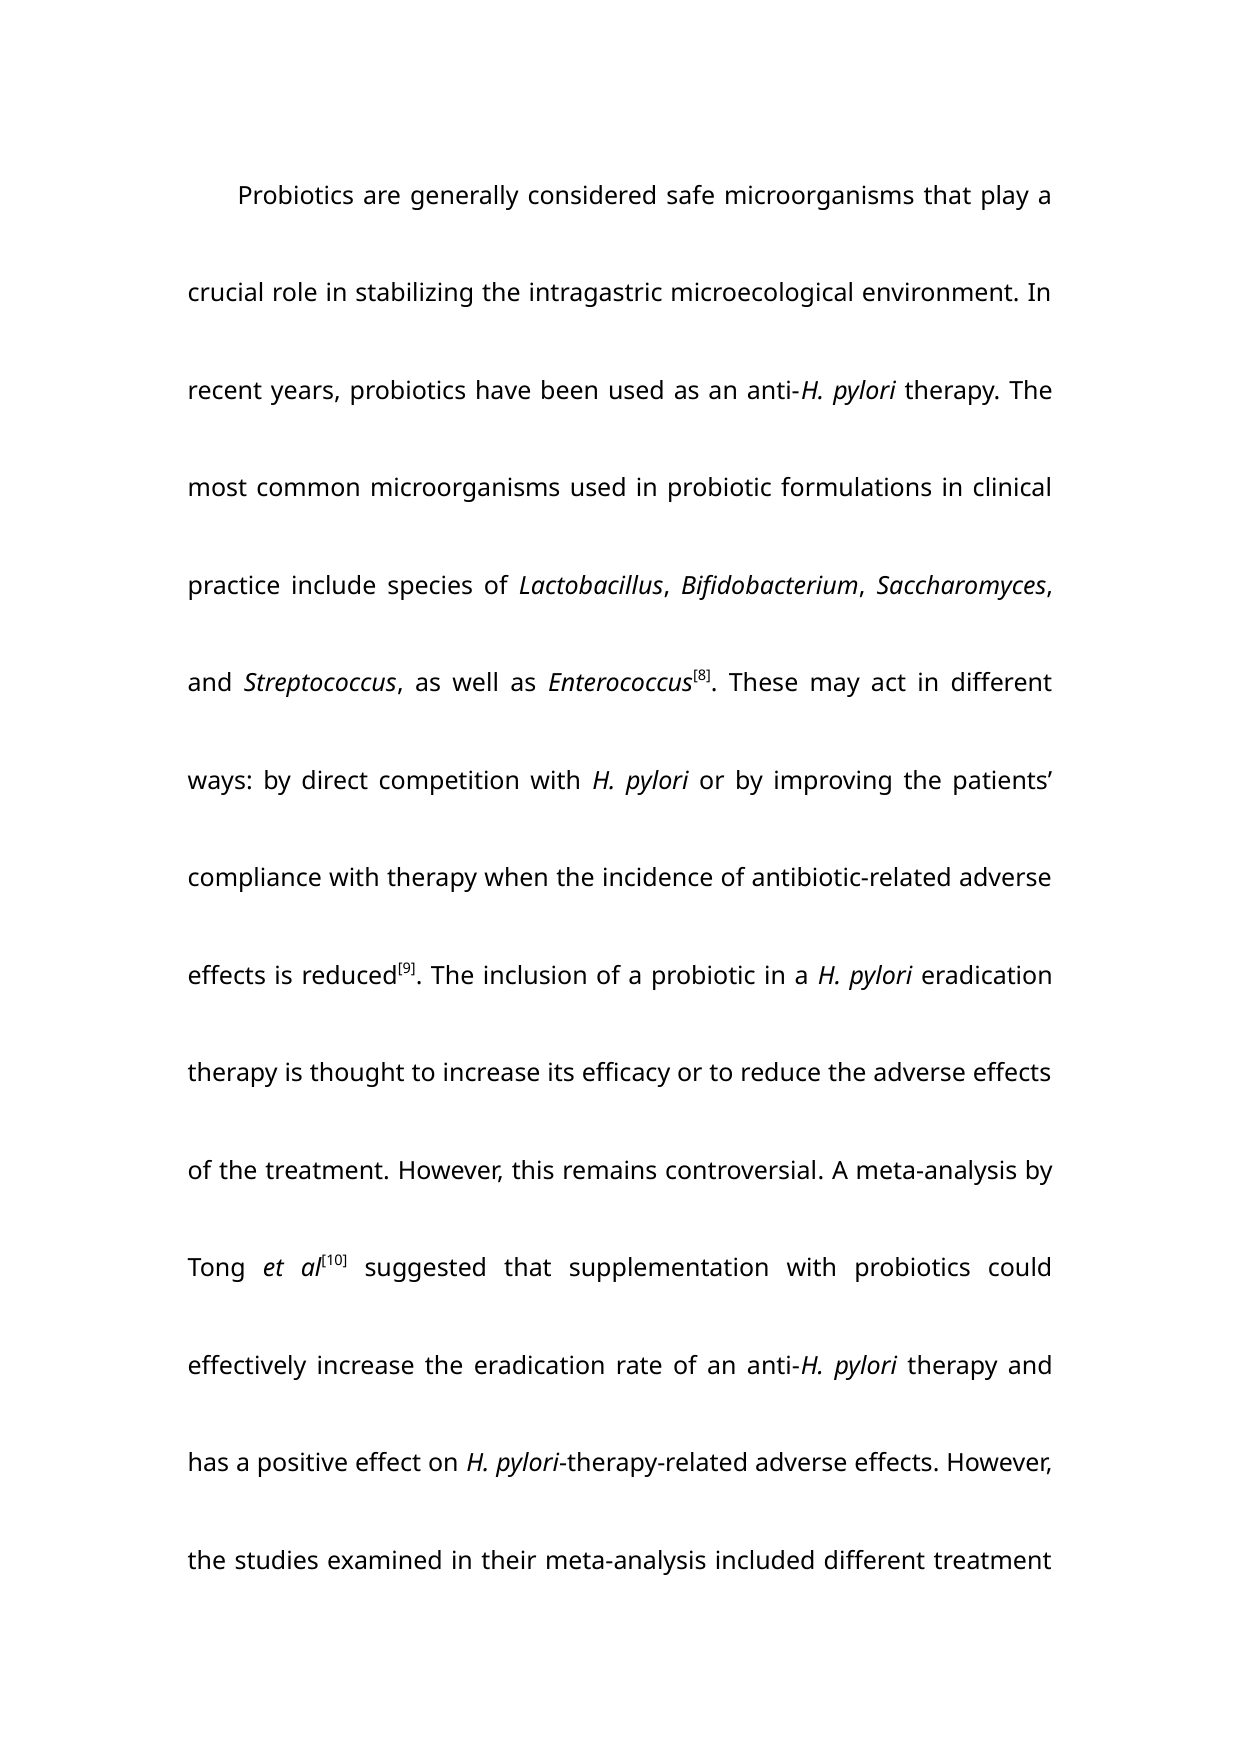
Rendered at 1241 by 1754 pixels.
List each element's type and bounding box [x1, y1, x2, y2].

text [187, 162, 1053, 1592]
